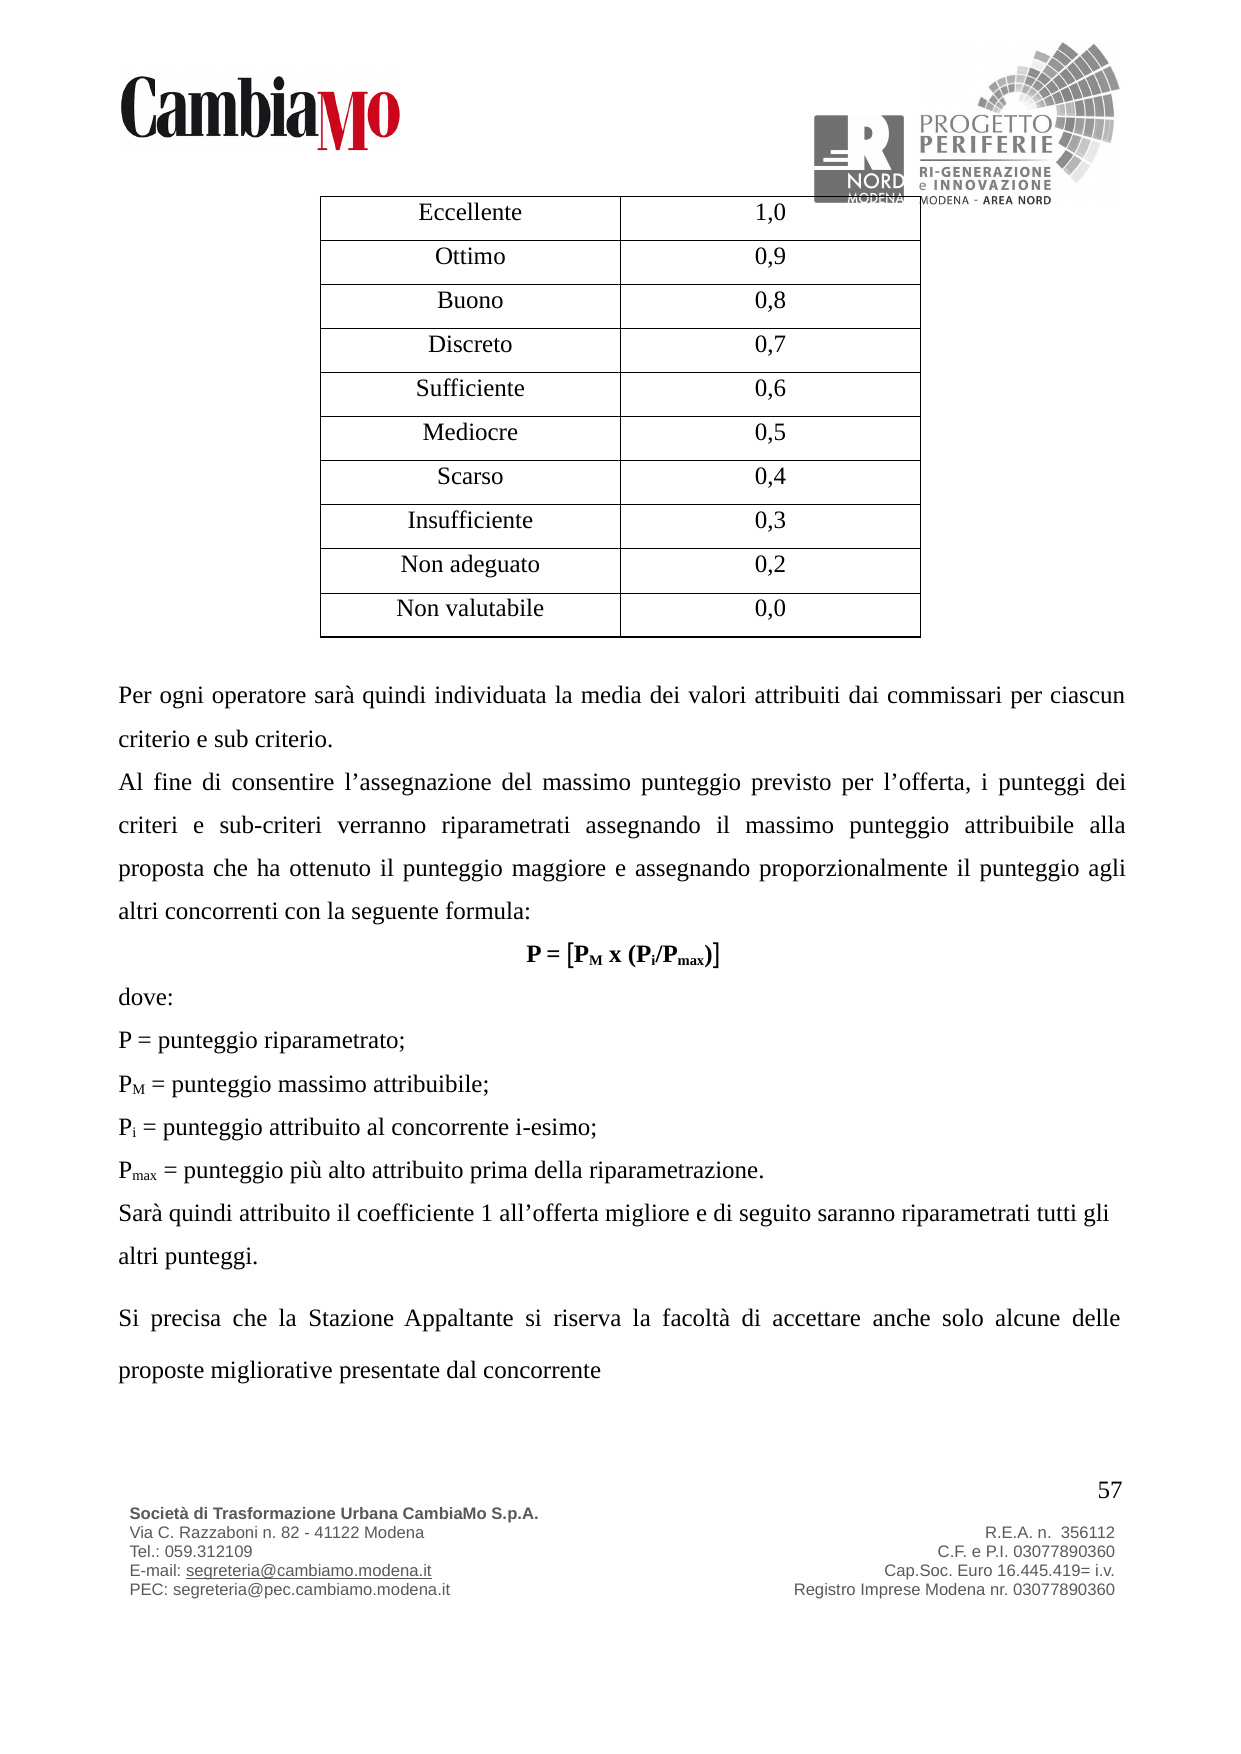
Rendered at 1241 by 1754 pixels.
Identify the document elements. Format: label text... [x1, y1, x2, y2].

text Pi = punteggio attribuito al concorrente i-esimo; [118, 1112, 1127, 1141]
text P = punteggio riparametrato; [118, 1026, 1127, 1054]
picture [915, 39, 1123, 209]
text Al fine di consentire l’assegnazione del massimo punteggio previsto per l’offerta, i punteggi dei criteri e sub-criteri verranno riparametrati assegnando il massimo punteggio attribuibile alla proposta che ha ottenuto il punteggio maggiore e assegnando proporzionalmente il punteggio agli altri concorrenti con la seguente formula: [118, 767, 1127, 925]
text Sarà quindi attribuito il coefficiente 1 all’offerta migliore e di seguito saranno riparametrati tutti gli altri punteggi. [118, 1198, 1127, 1270]
table_cell 0,4 [621, 461, 920, 504]
text dove: [118, 982, 1127, 1011]
table_cell 0,9 [621, 241, 920, 284]
table_cell 0,7 [621, 329, 920, 372]
picture [118, 66, 402, 152]
table_cell Non adeguato [321, 549, 620, 592]
table_cell Non valutabile [321, 594, 620, 636]
table_cell 0,6 [621, 373, 920, 416]
table_cell 0,2 [621, 549, 920, 592]
table_cell Sufficiente [321, 373, 620, 416]
table_cell 0,5 [621, 417, 920, 460]
table_cell Insufficiente [321, 505, 620, 548]
text P = PM x (Pi/Pmax) [118, 939, 1127, 968]
text Per ogni operatore sarà quindi individuata la media dei valori attribuiti dai commissari per ciascun criterio e sub criterio. [118, 681, 1127, 752]
table_cell 0,8 [621, 285, 920, 328]
table_cell Discreto [321, 329, 620, 372]
table_cell Ottimo [321, 241, 620, 284]
text PM = punteggio massimo attribuibile; [118, 1069, 1127, 1097]
table_cell Scarso [321, 461, 620, 504]
table_cell Mediocre [321, 417, 620, 460]
picture [814, 115, 904, 196]
table_cell Eccellente [321, 197, 620, 240]
text Pmax = punteggio più alto attribuito prima della riparametrazione. [118, 1155, 1127, 1184]
table_cell 0,3 [621, 505, 920, 548]
text Si precisa che la Stazione Appaltante si riserva la facoltà di accettare anche solo alcune delle proposte migliorative presentate dal concorrente [118, 1284, 1122, 1388]
table_cell 1,0 [621, 197, 920, 240]
table_cell Buono [321, 285, 620, 328]
table_cell 0,0 [621, 594, 920, 636]
